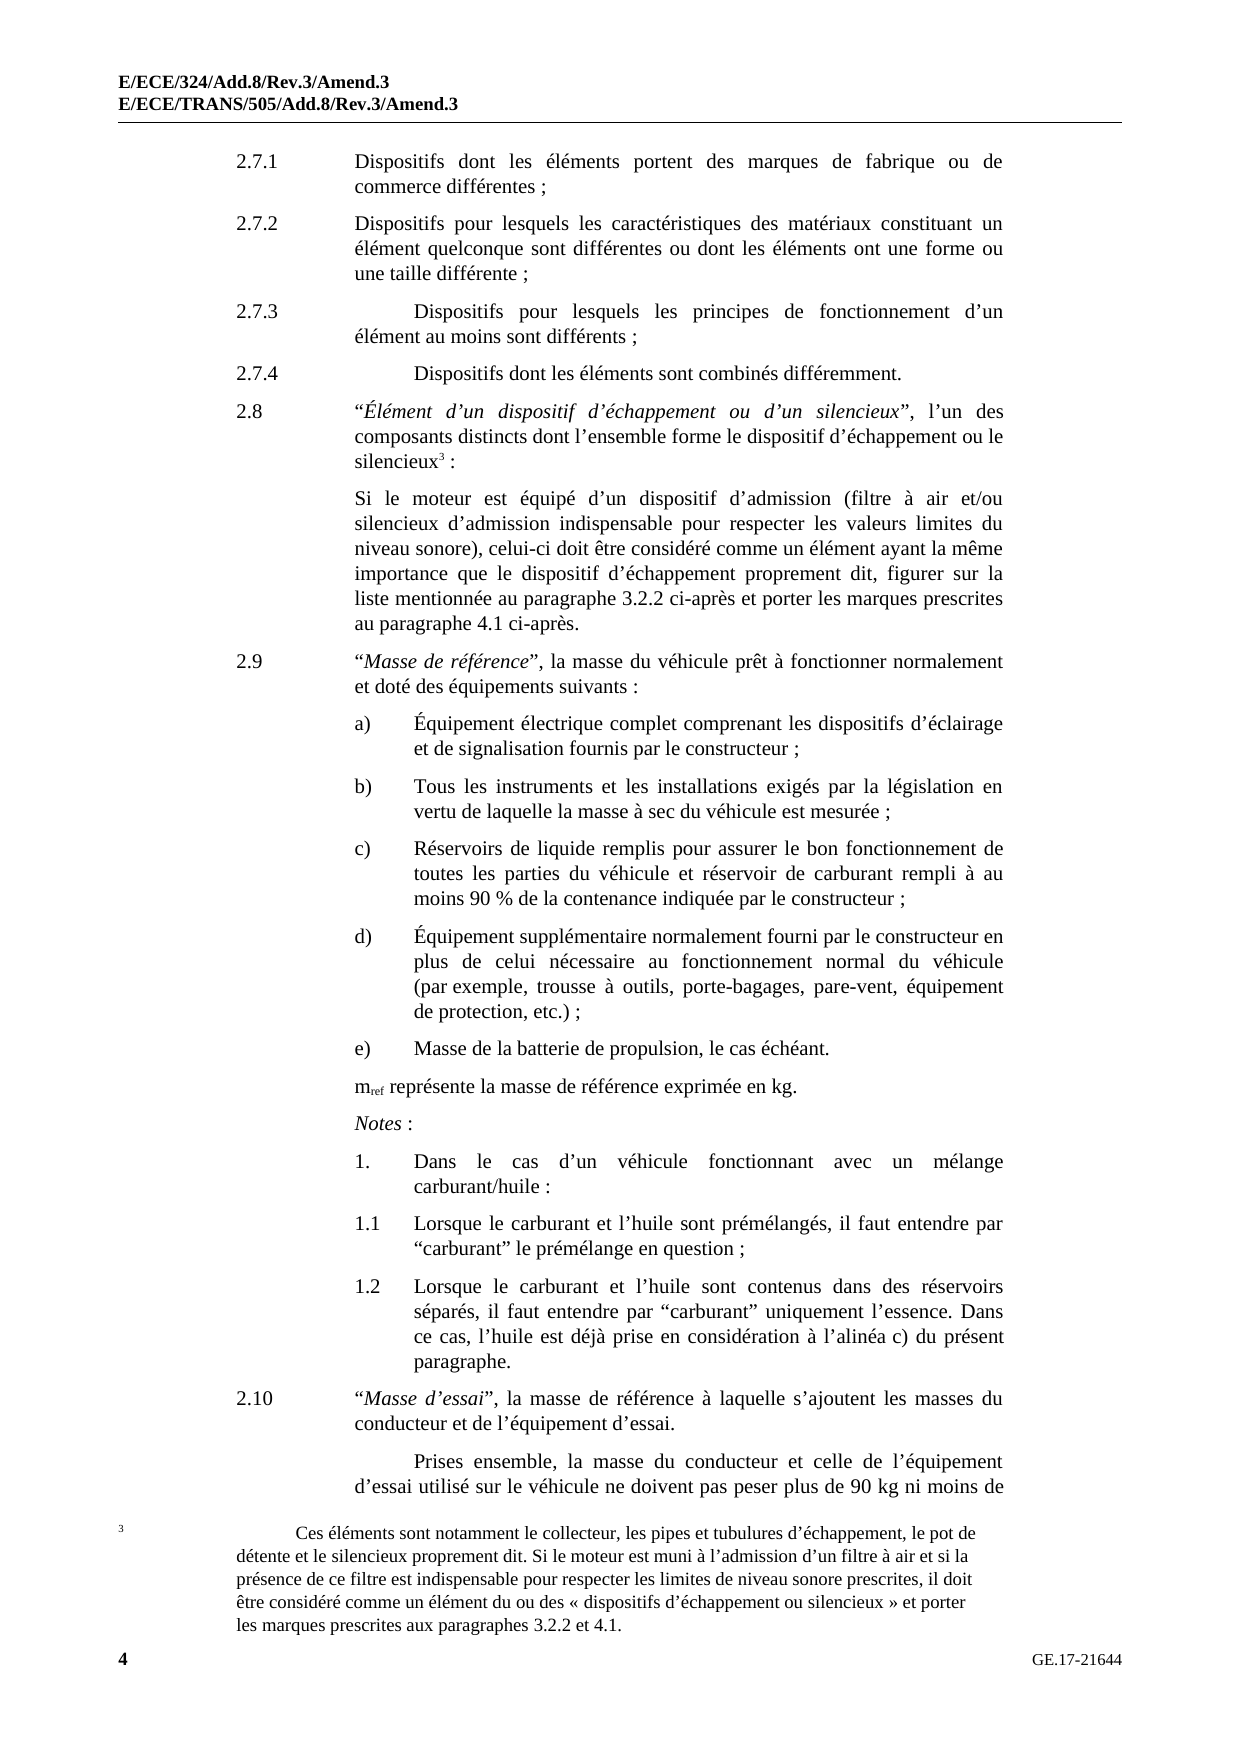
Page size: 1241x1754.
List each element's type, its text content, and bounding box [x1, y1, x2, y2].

text 2.10 “Masse d’essai”, la masse de référence à laquelle s’ajoutent les masses du conducteur et de l’équipement d’essai. [236, 1385, 1004, 1435]
text a) Équipement électrique complet comprenant les dispositifs d’éclairage et de signalisation fournis par le constructeur ; [354, 710, 1004, 760]
text Si le moteur est équipé d’un dispositif d’admission (filtre à air et/ou silencieux d’admission indispensable pour respecter les valeurs limites du niveau sonore), celui-ci doit être considéré comme un élément ayant la même importance que le dispositif d’échappement proprement dit, figurer sur la liste mentionnée au paragraphe 3.2.2 ci-après et porter les marques prescrites au paragraphe 4.1 ci-après. [354, 485, 1004, 635]
text 2.9 “Masse de référence”, la masse du véhicule prêt à fonctionner normalement et doté des équipements suivants : [236, 648, 1004, 698]
text d) Équipement supplémentaire normalement fourni par le constructeur en plus de celui nécessaire au fonctionnement normal du véhicule (par exemple, trousse à outils, porte-bagages, pare-vent, équipement de protection, etc.) ; [354, 923, 1004, 1023]
text 1.1 Lorsque le carburant et l’huile sont prémélangés, il faut entendre par “carburant” le prémélange en question ; [354, 1210, 1004, 1260]
text mref représente la masse de référence exprimée en kg. [354, 1073, 1004, 1098]
text 2.7.1 Dispositifs dont les éléments portent des marques de fabrique ou de commerce différentes ; [236, 148, 1004, 198]
text b) Tous les instruments et les installations exigés par la législation en vertu de laquelle la masse à sec du véhicule est mesurée ; [354, 773, 1004, 823]
text 1. Dans le cas d’un véhicule fonctionnant avec un mélange carburant/huile : [354, 1148, 1004, 1198]
text c) Réservoirs de liquide remplis pour assurer le bon fonctionnement de toutes les parties du véhicule et réservoir de carburant rempli à au moins 90 % de la contenance indiquée par le constructeur ; [354, 835, 1004, 910]
text 1.2 Lorsque le carburant et l’huile sont contenus dans des réservoirs séparés, il faut entendre par “carburant” uniquement l’essence. Dans ce cas, l’huile est déjà prise en considération à l’alinéa c) du présent paragraphe. [354, 1273, 1004, 1373]
text Notes : [354, 1110, 1004, 1135]
text 2.8 “Élément d’un dispositif d’échappement ou d’un silencieux”, l’un des composants distincts dont l’ensemble forme le dispositif d’échappement ou le silencieux : [236, 398, 1004, 473]
text 2.7.3 Dispositifs pour lesquels les principes de fonctionnement d’un élément au moins sont différents ; [236, 298, 1004, 348]
text e) Masse de la batterie de propulsion, le cas échéant. [354, 1035, 1004, 1060]
text 2.7.4 Dispositifs dont les éléments sont combinés différemment. [236, 360, 1004, 385]
text 2.7.2 Dispositifs pour lesquels les caractéristiques des matériaux constituant un élément quelconque sont différentes ou dont les éléments ont une forme ou une taille différente ; [236, 210, 1004, 285]
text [354, 1448, 1004, 1498]
